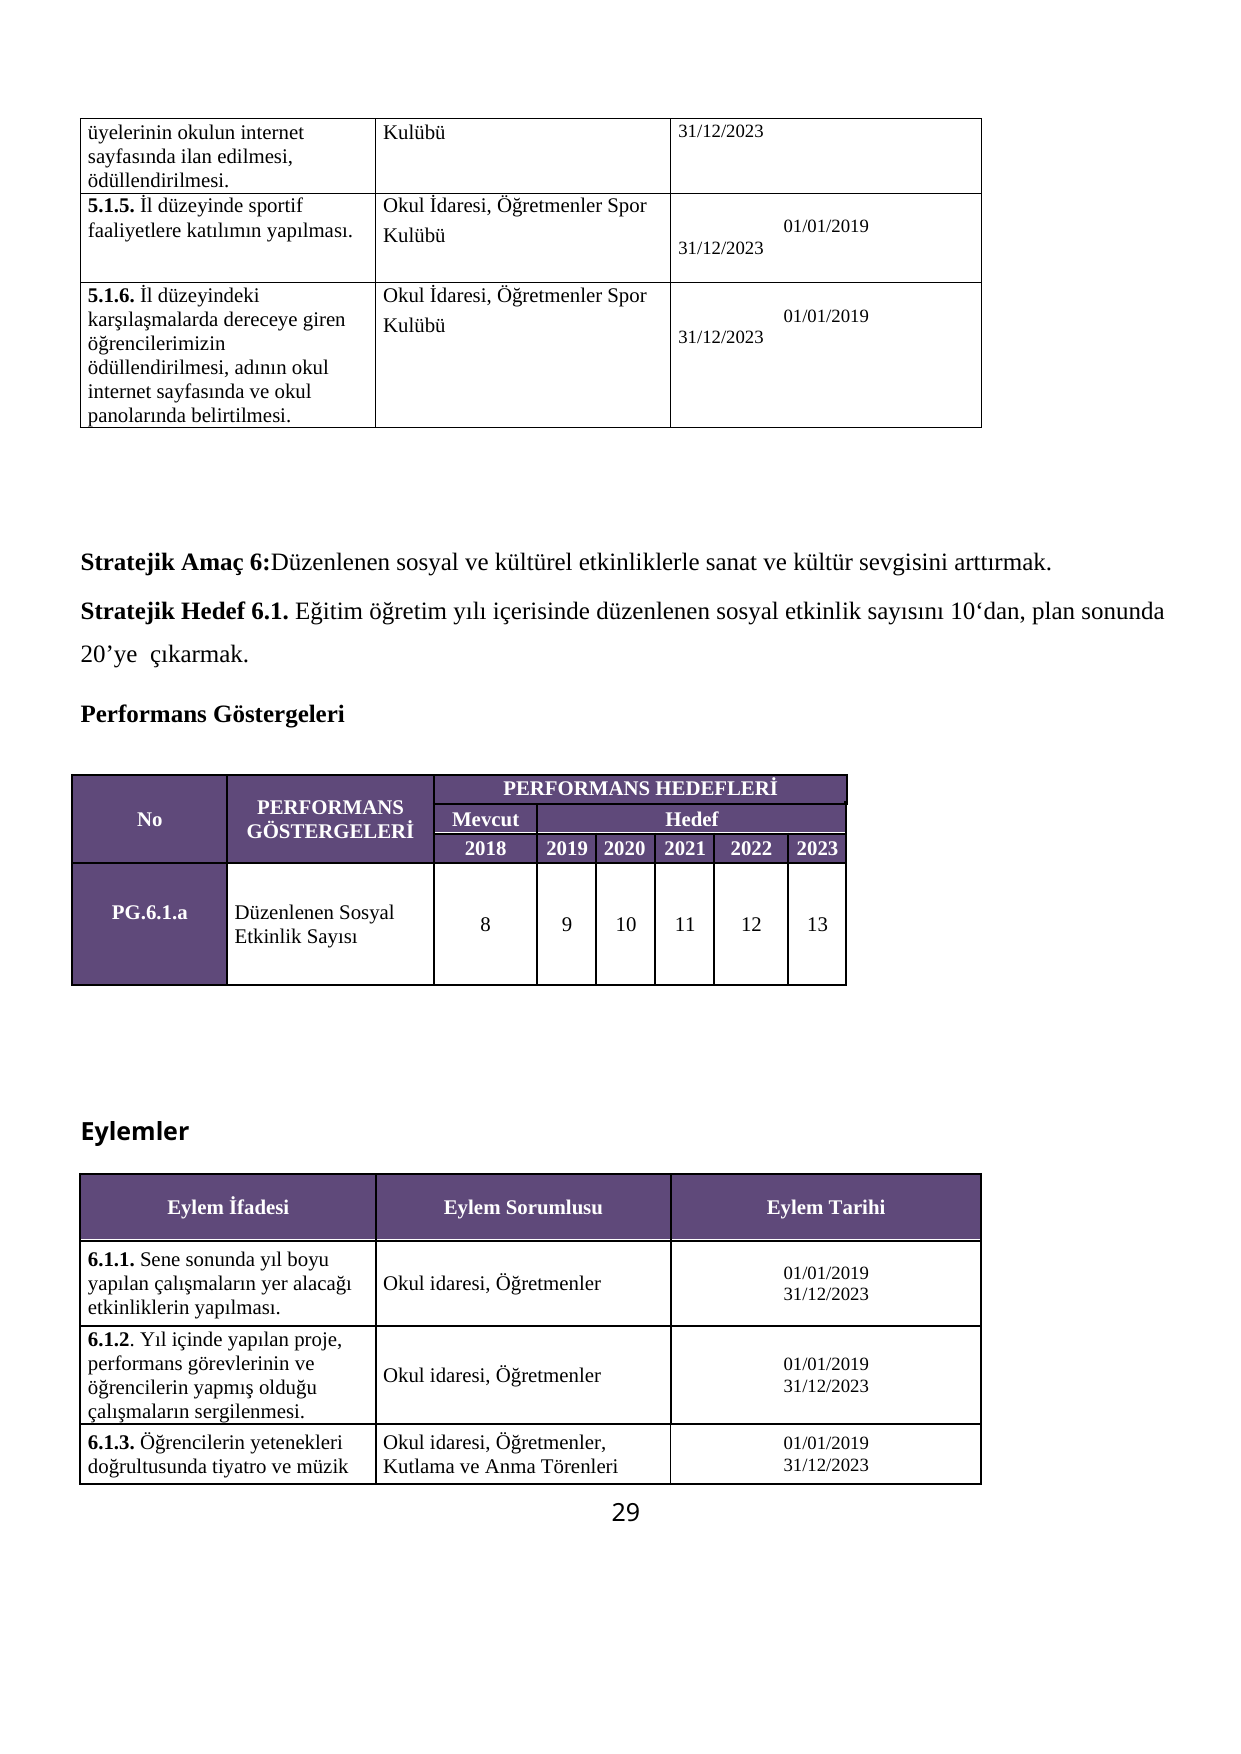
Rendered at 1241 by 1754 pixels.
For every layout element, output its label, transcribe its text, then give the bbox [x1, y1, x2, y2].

table_cell 8 [435, 864, 536, 984]
table_cell 5.1.5. İl düzeyinde sportif faaliyetlere katılımın yapılması. [81, 194, 375, 282]
table_cell 9 [538, 864, 595, 984]
table_cell 01/01/2019 31/12/2023 [671, 283, 981, 427]
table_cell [81, 119, 375, 192]
table_header Eylem Tarihi [672, 1175, 980, 1239]
text Stratejik Hedef 6.1. Eğitim öğretim yılı içerisinde düzenlenen sosyal etkinlik sayısını 10‘dan, plan sonunda 20’ye çıkarmak. [80, 596, 1171, 668]
table_header PERFORMANS GÖSTERGELERİ [228, 776, 433, 862]
table_cell 12 [715, 864, 787, 984]
table_cell 6.1.2. Yıl içinde yapılan proje, performans görevlerinin ve öğrencilerin yapmış olduğu çalışmaların sergilenmesi. [81, 1327, 375, 1423]
table_cell 01/01/2019 31/12/2023 [672, 1327, 980, 1423]
table_cell 2022 [715, 835, 787, 862]
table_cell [671, 1425, 980, 1483]
table_cell 13 [789, 864, 845, 984]
table_cell Okul idaresi, Öğretmenler [377, 1327, 670, 1423]
table_cell Okul idaresi, Öğretmenler [377, 1242, 670, 1324]
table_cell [671, 119, 981, 192]
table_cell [376, 119, 670, 192]
table_header Eylem Sorumlusu [377, 1175, 670, 1239]
text Performans Göstergeleri [80, 699, 1171, 728]
table_header Eylem İfadesi [81, 1175, 375, 1239]
table_cell 10 [597, 864, 654, 984]
table_cell 11 [656, 864, 713, 984]
table_header PERFORMANS HEDEFLERİ [435, 776, 846, 803]
table_cell 5.1.6. İl düzeyindeki karşılaşmalarda dereceye giren öğrencilerimizin ödüllendirilmesi, adının okul internet sayfasında ve okul panolarında belirtilmesi. [81, 283, 375, 427]
subtitle Stratejik Amaç 6:Düzenlenen sosyal ve kültürel etkinliklerle sanat ve kültür sevgisini arttırmak. [80, 547, 1171, 575]
table_cell Mevcut [435, 805, 536, 832]
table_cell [81, 1425, 375, 1483]
table_cell 01/01/2019 31/12/2023 [671, 194, 981, 282]
table_cell 2018 [435, 835, 536, 862]
table_cell 6.1.1. Sene sonunda yıl boyu yapılan çalışmaların yer alacağı etkinliklerin yapılması. [81, 1242, 375, 1324]
text Eylemler [80, 1114, 1171, 1148]
table_cell 2021 [656, 835, 713, 862]
table_header No [73, 776, 226, 862]
table_cell 2023 [789, 835, 845, 862]
table_cell 2020 [597, 835, 654, 862]
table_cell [377, 1425, 670, 1483]
table_cell Okul İdaresi, Öğretmenler Spor Kulübü [376, 194, 670, 282]
table_cell Okul İdaresi, Öğretmenler Spor Kulübü [376, 283, 670, 427]
table_cell Hedef [538, 805, 845, 832]
table_cell 01/01/2019 31/12/2023 [672, 1242, 980, 1324]
table_cell 2019 [538, 835, 595, 862]
table_cell PG.6.1.a [73, 864, 226, 984]
table_cell Düzenlenen Sosyal Etkinlik Sayısı [228, 864, 433, 984]
